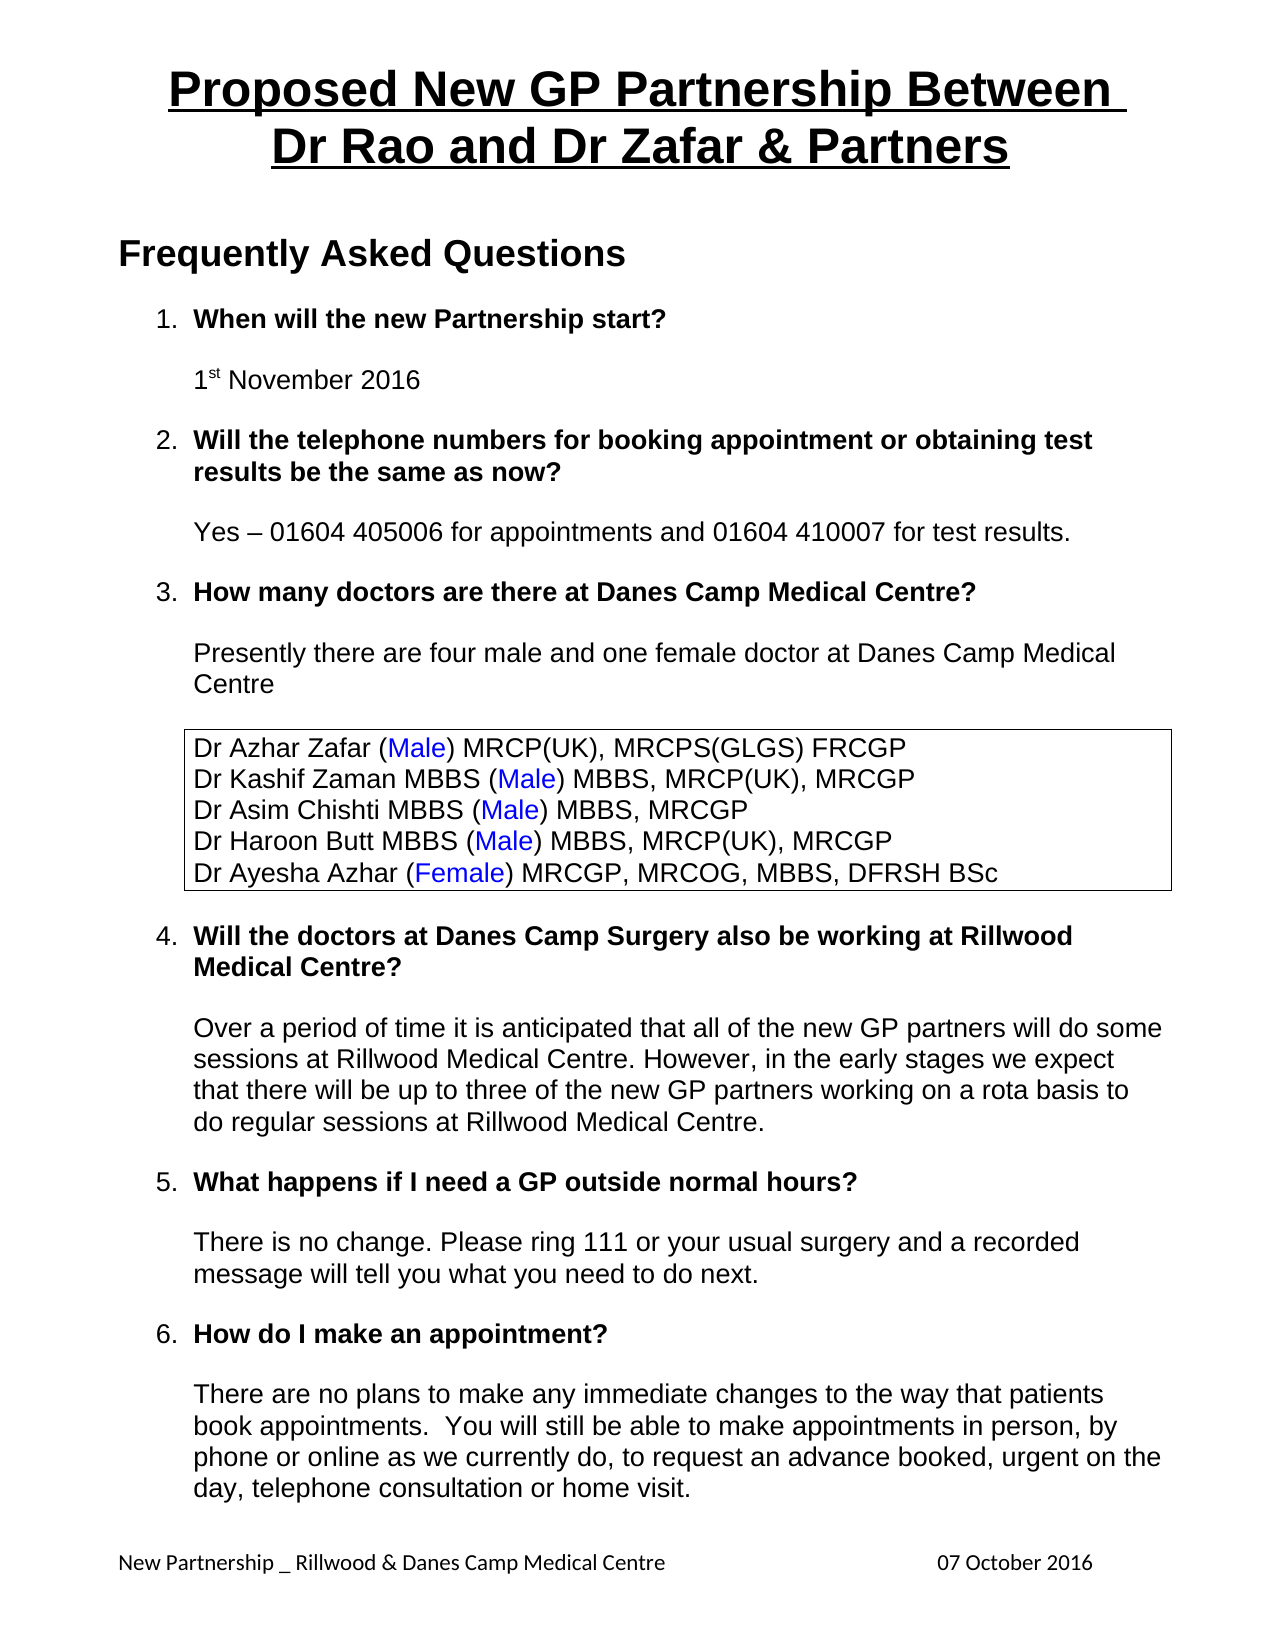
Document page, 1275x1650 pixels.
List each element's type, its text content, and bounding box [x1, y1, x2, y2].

text Dr Azhar Zafar (Male) MRCP(UK), MRCPS(GLGS) FRCGP [185, 730, 1171, 760]
text Presently there are four male and one female doctor at Danes Camp Medical Centre [193, 637, 1163, 699]
text Dr Kashif Zaman MBBS (Male) MBBS, MRCP(UK), MRCGP [185, 760, 1171, 791]
text 1st November 2016 [118, 364, 1163, 395]
text Dr Ayesha Azhar (Female) MRCGP, MRCOG, MBBS, DFRSH BSc [185, 853, 1171, 890]
text Dr Asim Chishti MBBS (Male) MBBS, MRCGP [185, 791, 1171, 822]
text Dr Rao and Dr Zafar & Partners [118, 117, 1163, 174]
list Will the doctors at Danes Camp Surgery also be working at Rillwood Medical Centre? [156, 920, 1163, 983]
list What happens if I need a GP outside normal hours? [156, 1166, 1163, 1197]
list How many doctors are there at Danes Camp Medical Centre? [156, 576, 1163, 608]
list How do I make an appointment? [156, 1318, 1163, 1349]
text Frequently Asked Questions [118, 231, 1163, 274]
text Over a period of time it is anticipated that all of the new GP partners will do some sessions at Rillwood Medical Centre. However, in the early stages we expect that there will be up to three of the new GP partners working on a rota basis to do regular sessions at Rillwood Medical Centre. [193, 1012, 1163, 1137]
text Proposed New GP Partnership Between [118, 59, 1163, 117]
list When will the new Partnership start? [156, 303, 1163, 335]
text Yes – 01604 405006 for appointments and 01604 410007 for test results. [193, 516, 1163, 547]
text Dr Haroon Butt MBBS (Male) MBBS, MRCP(UK), MRCGP [185, 822, 1171, 853]
text There are no plans to make any immediate changes to the way that patients book appointments. You will still be able to make appointments in person, by phone or online as we currently do, to request an advance booked, urgent on the day, telephone consultation or home visit. [193, 1378, 1163, 1503]
text There is no change. Please ring 111 or your usual surgery and a recorded message will tell you what you need to do next. [193, 1226, 1163, 1289]
list Will the telephone numbers for booking appointment or obtaining test results be the same as now? [156, 424, 1163, 487]
